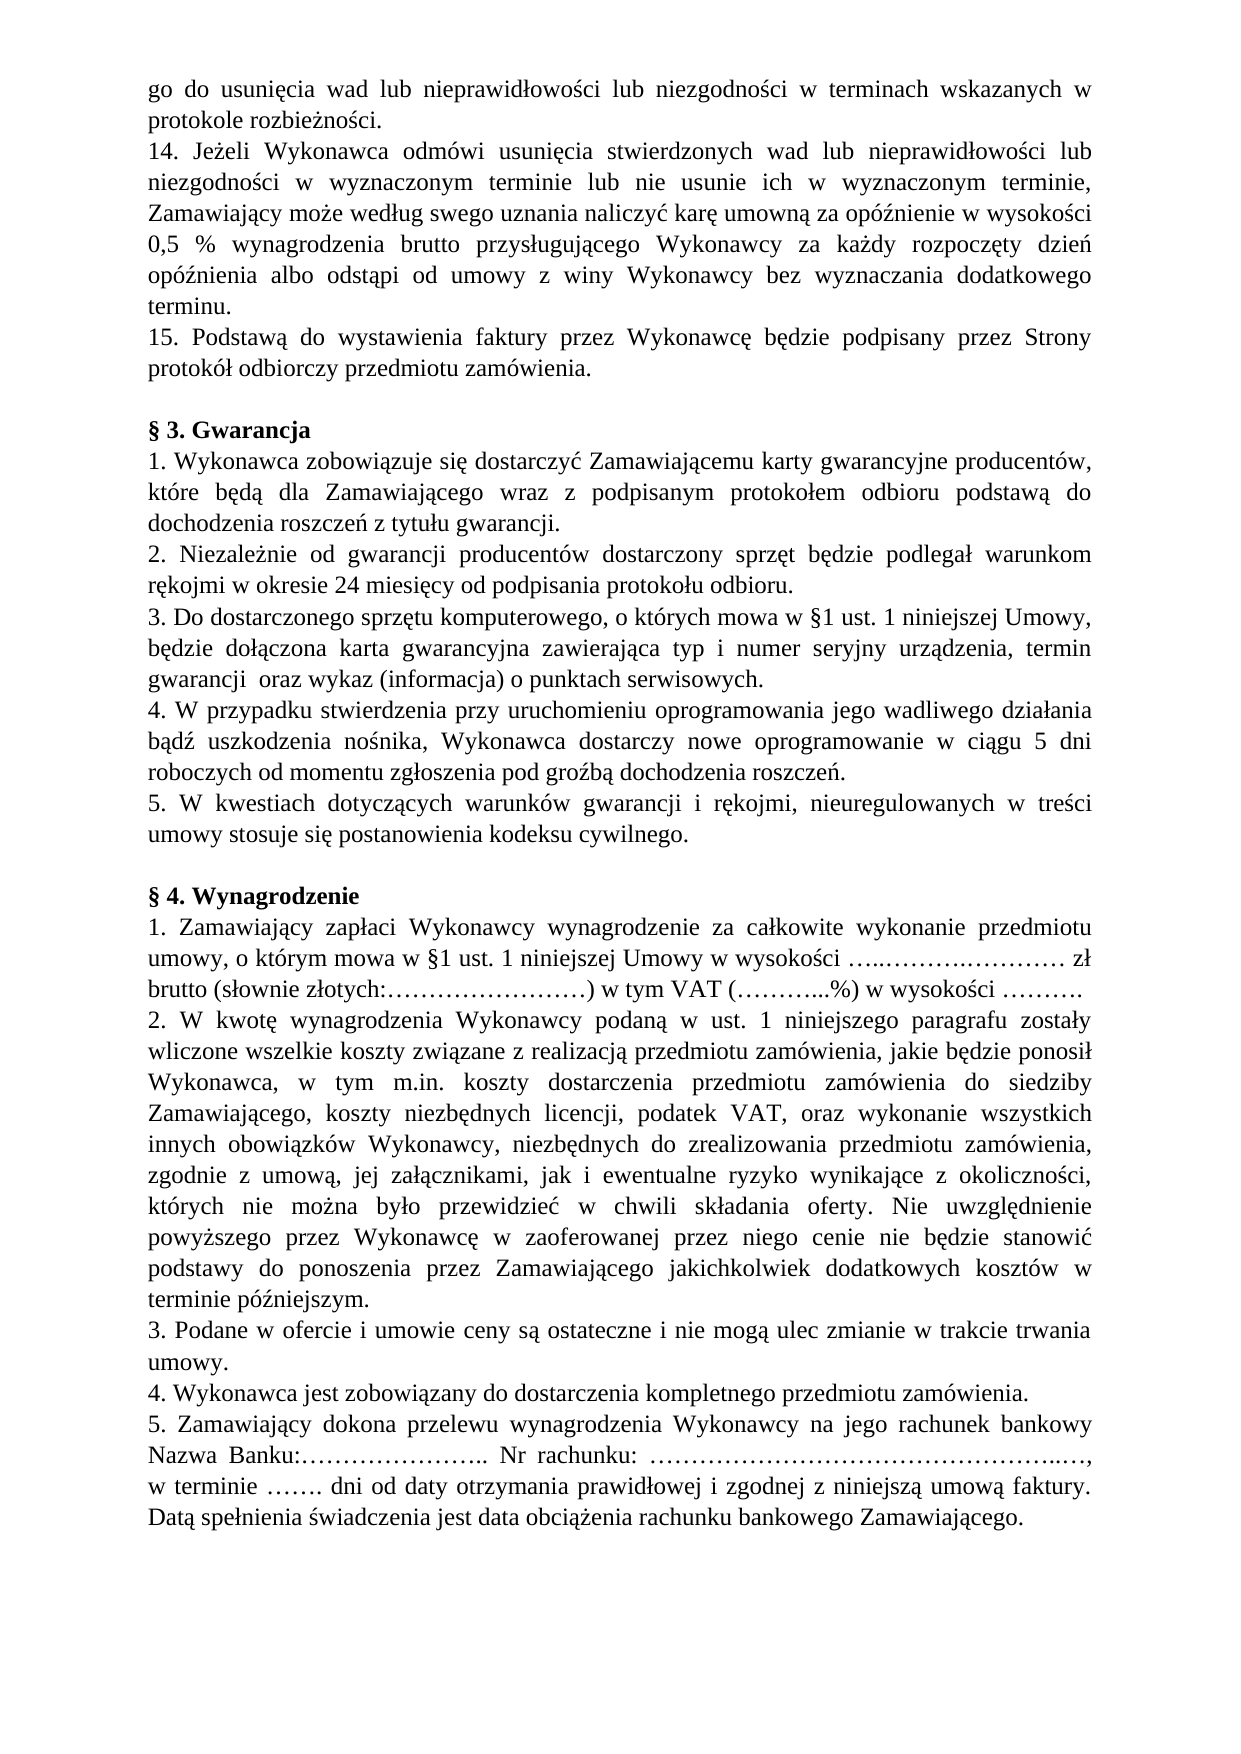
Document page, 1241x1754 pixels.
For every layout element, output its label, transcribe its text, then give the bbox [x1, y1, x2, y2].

text 2. W kwotę wynagrodzenia Wykonawcy podaną w ust. 1 niniejszego paragrafu zostały wliczone wszelkie koszty związane z realizacją przedmiotu zamówienia, jakie będzie ponosił Wykonawca, w tym m.in. koszty dostarczenia przedmiotu zamówienia do siedziby Zamawiającego, koszty niezbędnych licencji, podatek VAT, oraz wykonanie wszystkich innych obowiązków Wykonawcy, niezbędnych do zrealizowania przedmiotu zamówienia, zgodnie z umową, jej załącznikami, jak i ewentualne ryzyko wynikające z okoliczności, których nie można było przewidzieć w chwili składania oferty. Nie uwzględnienie powyższego przez Wykonawcę w zaoferowanej przez niego cenie nie będzie stanowić podstawy do ponoszenia przez Zamawiającego jakichkolwiek dodatkowych kosztów w terminie późniejszym. [148, 1005, 1093, 1313]
text 14. Jeżeli Wykonawca odmówi usunięcia stwierdzonych wad lub nieprawidłowości lub niezgodności w wyznaczonym terminie lub nie usunie ich w wyznaczonym terminie, Zamawiający może według swego uznania naliczyć karę umowną za opóźnienie w wysokości 0,5 % wynagrodzenia brutto przysługującego Wykonawcy za każdy rozpoczęty dzień opóźnienia albo odstąpi od umowy z winy Wykonawcy bez wyznaczania dodatkowego terminu. [148, 136, 1093, 320]
text § 4. Wynagrodzenie [148, 881, 1093, 910]
text 4. Wykonawca jest zobowiązany do dostarczenia kompletnego przedmiotu zamówienia. [148, 1378, 1093, 1406]
text 1. Wykonawca zobowiązuje się dostarczyć Zamawiającemu karty gwarancyjne producentów, które będą dla Zamawiającego wraz z podpisanym protokołem odbioru podstawą do dochodzenia roszczeń z tytułu gwarancji. [148, 446, 1093, 537]
text 2. Niezależnie od gwarancji producentów dostarczony sprzęt będzie podlegał warunkom rękojmi w okresie 24 miesięcy od podpisania protokołu odbioru. [148, 539, 1093, 599]
text 1. Zamawiający zapłaci Wykonawcy wynagrodzenie za całkowite wykonanie przedmiotu umowy, o którym mowa w §1 ust. 1 niniejszej Umowy w wysokości …..……….………… zł brutto (słownie złotych:……………………) w tym VAT (………...%) w wysokości ………. [148, 912, 1093, 1003]
text 15. Podstawą do wystawienia faktury przez Wykonawcę będzie podpisany przez Strony protokół odbiorczy przedmiotu zamówienia. [148, 322, 1093, 382]
text 4. W przypadku stwierdzenia przy uruchomieniu oprogramowania jego wadliwego działania bądź uszkodzenia nośnika, Wykonawca dostarczy nowe oprogramowanie w ciągu 5 dni roboczych od momentu zgłoszenia pod groźbą dochodzenia roszczeń. [148, 695, 1093, 786]
text 3. Podane w ofercie i umowie ceny są ostateczne i nie mogą ulec zmianie w trakcie trwania umowy. [148, 1316, 1093, 1375]
text § 3. Gwarancja [148, 415, 1093, 444]
text 5. Zamawiający dokona przelewu wynagrodzenia Wykonawcy na jego rachunek bankowy Nazwa Banku:………………….. Nr rachunku: …………………………………………..…, w terminie ……. dni od daty otrzymania prawidłowej i zgodnej z niniejszą umową faktury. Datą spełnienia świadczenia jest data obciążenia rachunku bankowego Zamawiającego. [148, 1409, 1093, 1531]
text 5. W kwestiach dotyczących warunków gwarancji i rękojmi, nieuregulowanych w treści umowy stosuje się postanowienia kodeksu cywilnego. [148, 788, 1093, 848]
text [148, 74, 1093, 134]
text 3. Do dostarczonego sprzętu komputerowego, o których mowa w §1 ust. 1 niniejszej Umowy, będzie dołączona karta gwarancyjna zawierająca typ i numer seryjny urządzenia, termin gwarancji oraz wykaz (informacja) o punktach serwisowych. [148, 602, 1093, 692]
